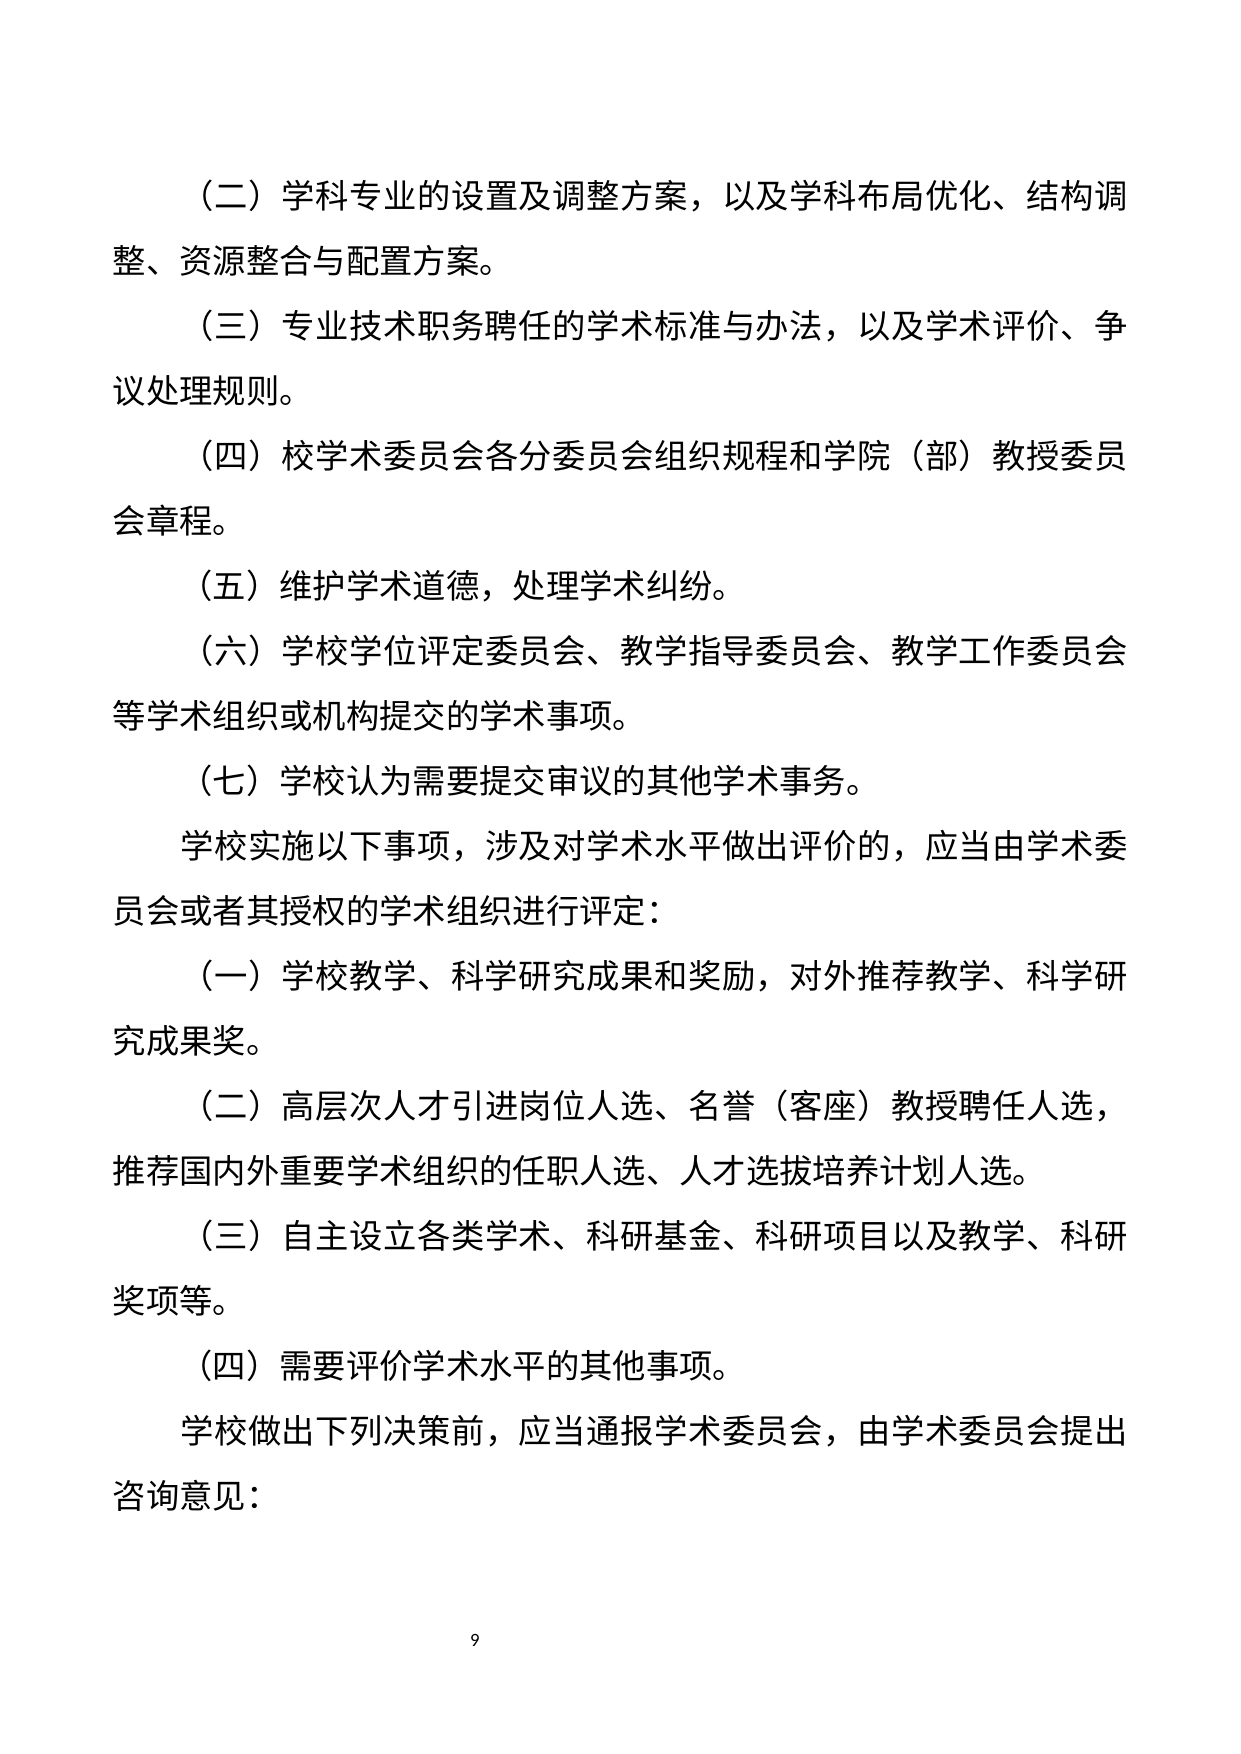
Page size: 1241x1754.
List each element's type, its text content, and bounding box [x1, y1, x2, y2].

text 学校做出下列决策前，应当通报学术委员会，由学术委员会提出咨询意见： [112, 1397, 1128, 1527]
text （一）学校教学、科学研究成果和奖励，对外推荐教学、科学研究成果奖。 [112, 942, 1128, 1072]
text （二）学科专业的设置及调整方案，以及学科布局优化、结构调整、资源整合与配置方案。 [112, 162, 1128, 292]
text （六）学校学位评定委员会、教学指导委员会、教学工作委员会等学术组织或机构提交的学术事项。 [112, 617, 1128, 747]
text （四）需要评价学术水平的其他事项。 [112, 1332, 1128, 1397]
text （三）自主设立各类学术、科研基金、科研项目以及教学、科研奖项等。 [112, 1202, 1128, 1332]
text （五）维护学术道德，处理学术纠纷。 [112, 552, 1128, 617]
text （四）校学术委员会各分委员会组织规程和学院（部）教授委员会章程。 [112, 422, 1128, 552]
text 学校实施以下事项，涉及对学术水平做出评价的，应当由学术委员会或者其授权的学术组织进行评定： [112, 812, 1128, 942]
text （二）高层次人才引进岗位人选、名誉（客座）教授聘任人选，推荐国内外重要学术组织的任职人选、人才选拔培养计划人选。 [112, 1072, 1128, 1202]
text （七）学校认为需要提交审议的其他学术事务。 [112, 747, 1128, 812]
text （三）专业技术职务聘任的学术标准与办法，以及学术评价、争议处理规则。 [112, 292, 1128, 422]
